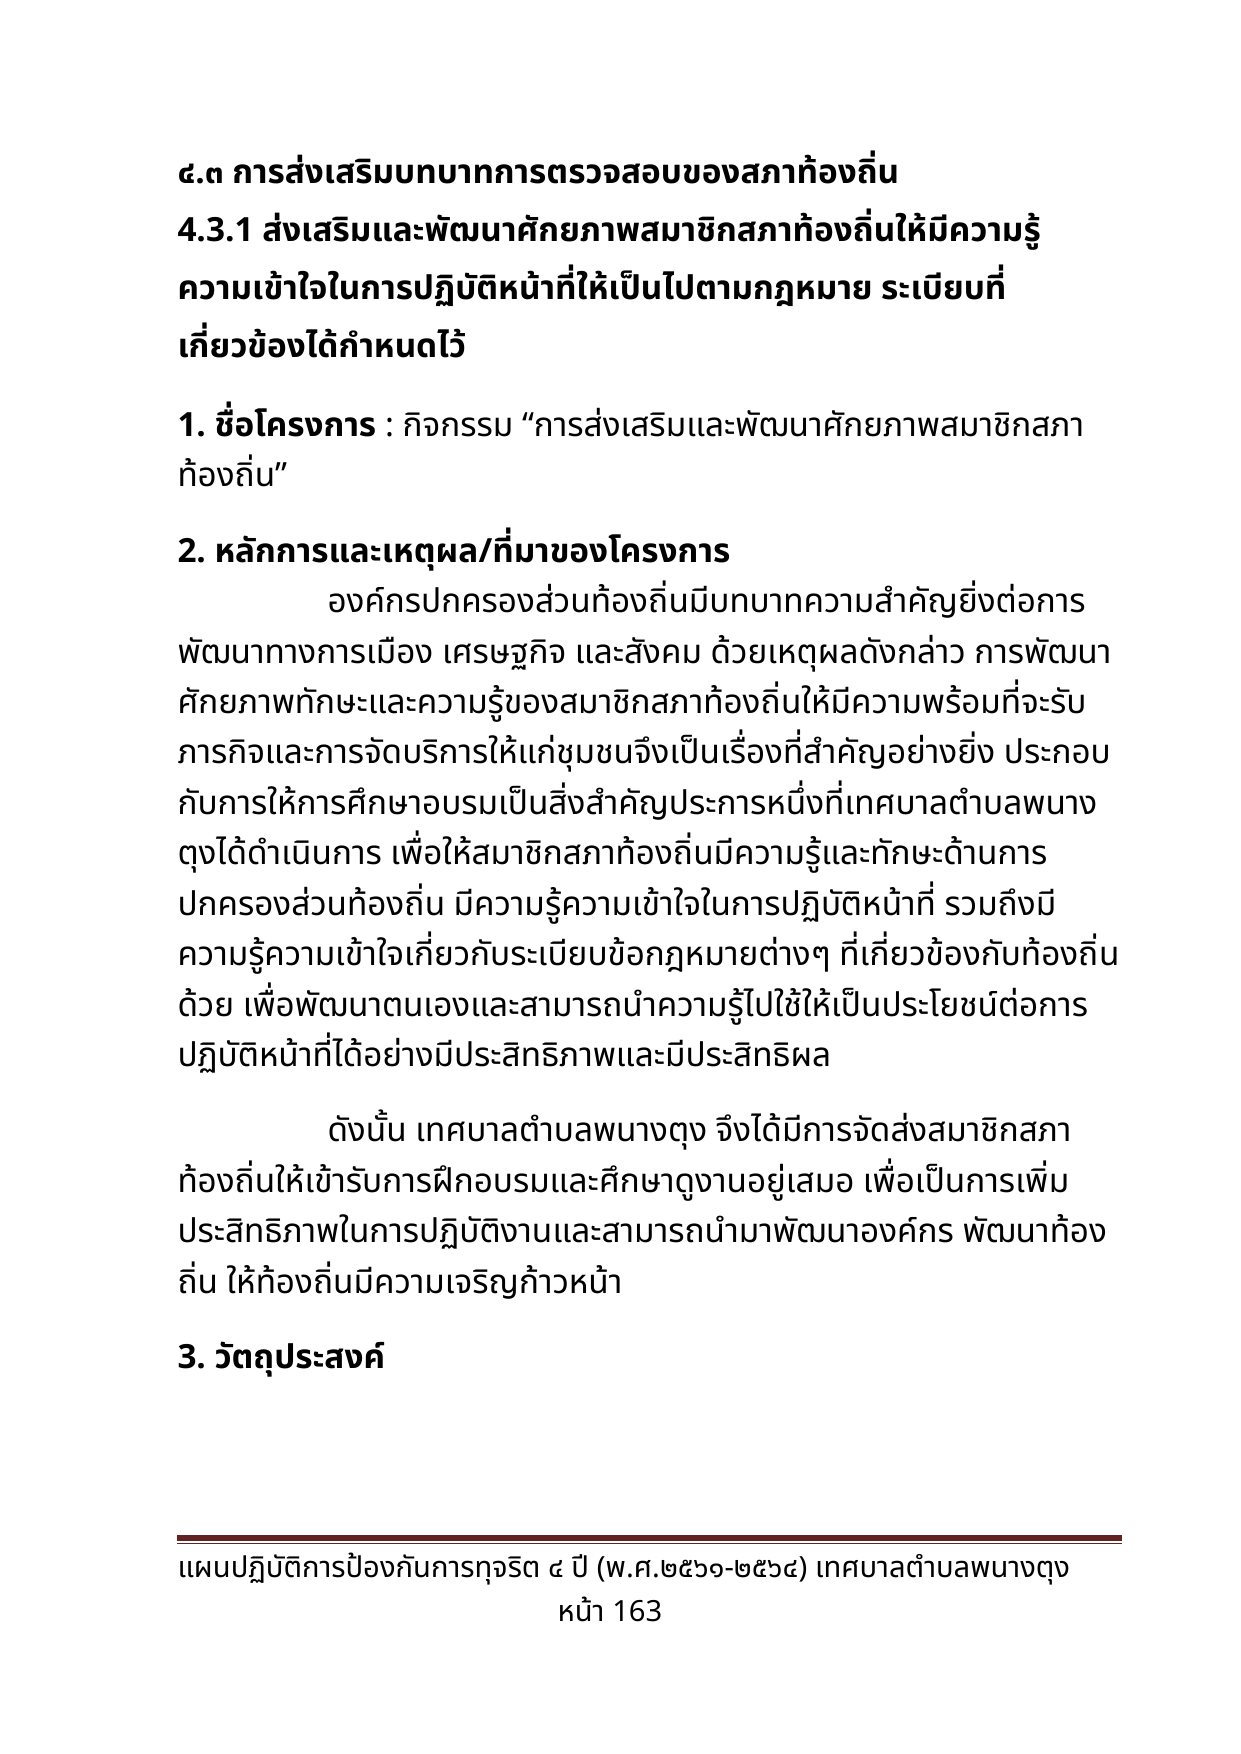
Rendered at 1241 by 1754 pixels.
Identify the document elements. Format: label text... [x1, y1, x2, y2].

list 1. ชื่อโครงการ : กิจกรรม “การส่งเสริมและพัฒนาศักยภาพสมาชิกสภาท้องถิ่น” [177, 401, 1122, 502]
text ๔.๓ การส่งเสริมบทบาทการตรวจสอบของสภาท้องถิ่น [177, 148, 1122, 198]
text 3. วัตถุประสงค์ [177, 1333, 1122, 1384]
text 2. หลักการและเหตุผล/ที่มาของโครงการ [177, 527, 1122, 577]
text 4.3.1 ส่งเสริมและพัฒนาศักยภาพสมาชิกสภาท้องถิ่นให้มีความรู้ ความเข้าใจในการปฏิบัติหน้าที่ให้เป็นไปตามกฎหมาย ระเบียบที่เกี่ยวข้องได้กำหนดไว้ [177, 206, 1122, 372]
text องค์กรปกครองส่วนท้องถิ่นมีบทบาทความสำคัญยิ่งต่อการพัฒนาทางการเมือง เศรษฐกิจ และสังคม ด้วยเหตุผลดังกล่าว การพัฒนาศักยภาพทักษะและความรู้ของสมาชิกสภาท้องถิ่นให้มีความพร้อมที่จะรับภารกิจและการจัดบริการให้แก่ชุมชนจึงเป็นเรื่องที่สำคัญอย่างยิ่ง ประกอบกับการให้การศึกษาอบรมเป็นสิ่งสำคัญประการหนึ่งที่เทศบาลตำบลพนางตุงได้ดำเนินการ เพื่อให้สมาชิกสภาท้องถิ่นมีความรู้และทักษะด้านการปกครองส่วนท้องถิ่น มีความรู้ความเข้าใจในการปฏิบัติหน้าที่ รวมถึงมีความรู้ความเข้าใจเกี่ยวกับระเบียบข้อกฎหมายต่างๆ ที่เกี่ยวข้องกับท้องถิ่นด้วย เพื่อพัฒนาตนเองและสามารถนำความรู้ไปใช้ให้เป็นประโยชน์ต่อการปฏิบัติหน้าที่ได้อย่างมีประสิทธิภาพและมีประสิทธิผล [177, 577, 1122, 1081]
text ดังนั้น เทศบาลตำบลพนางตุง จึงได้มีการจัดส่งสมาชิกสภาท้องถิ่นให้เข้ารับการฝึกอบรมและศึกษาดูงานอยู่เสมอ เพื่อเป็นการเพิ่มประสิทธิภาพในการปฏิบัติงานและสามารถนำมาพัฒนาองค์กร พัฒนาท้องถิ่น ให้ท้องถิ่นมีความเจริญก้าวหน้า [177, 1106, 1122, 1308]
